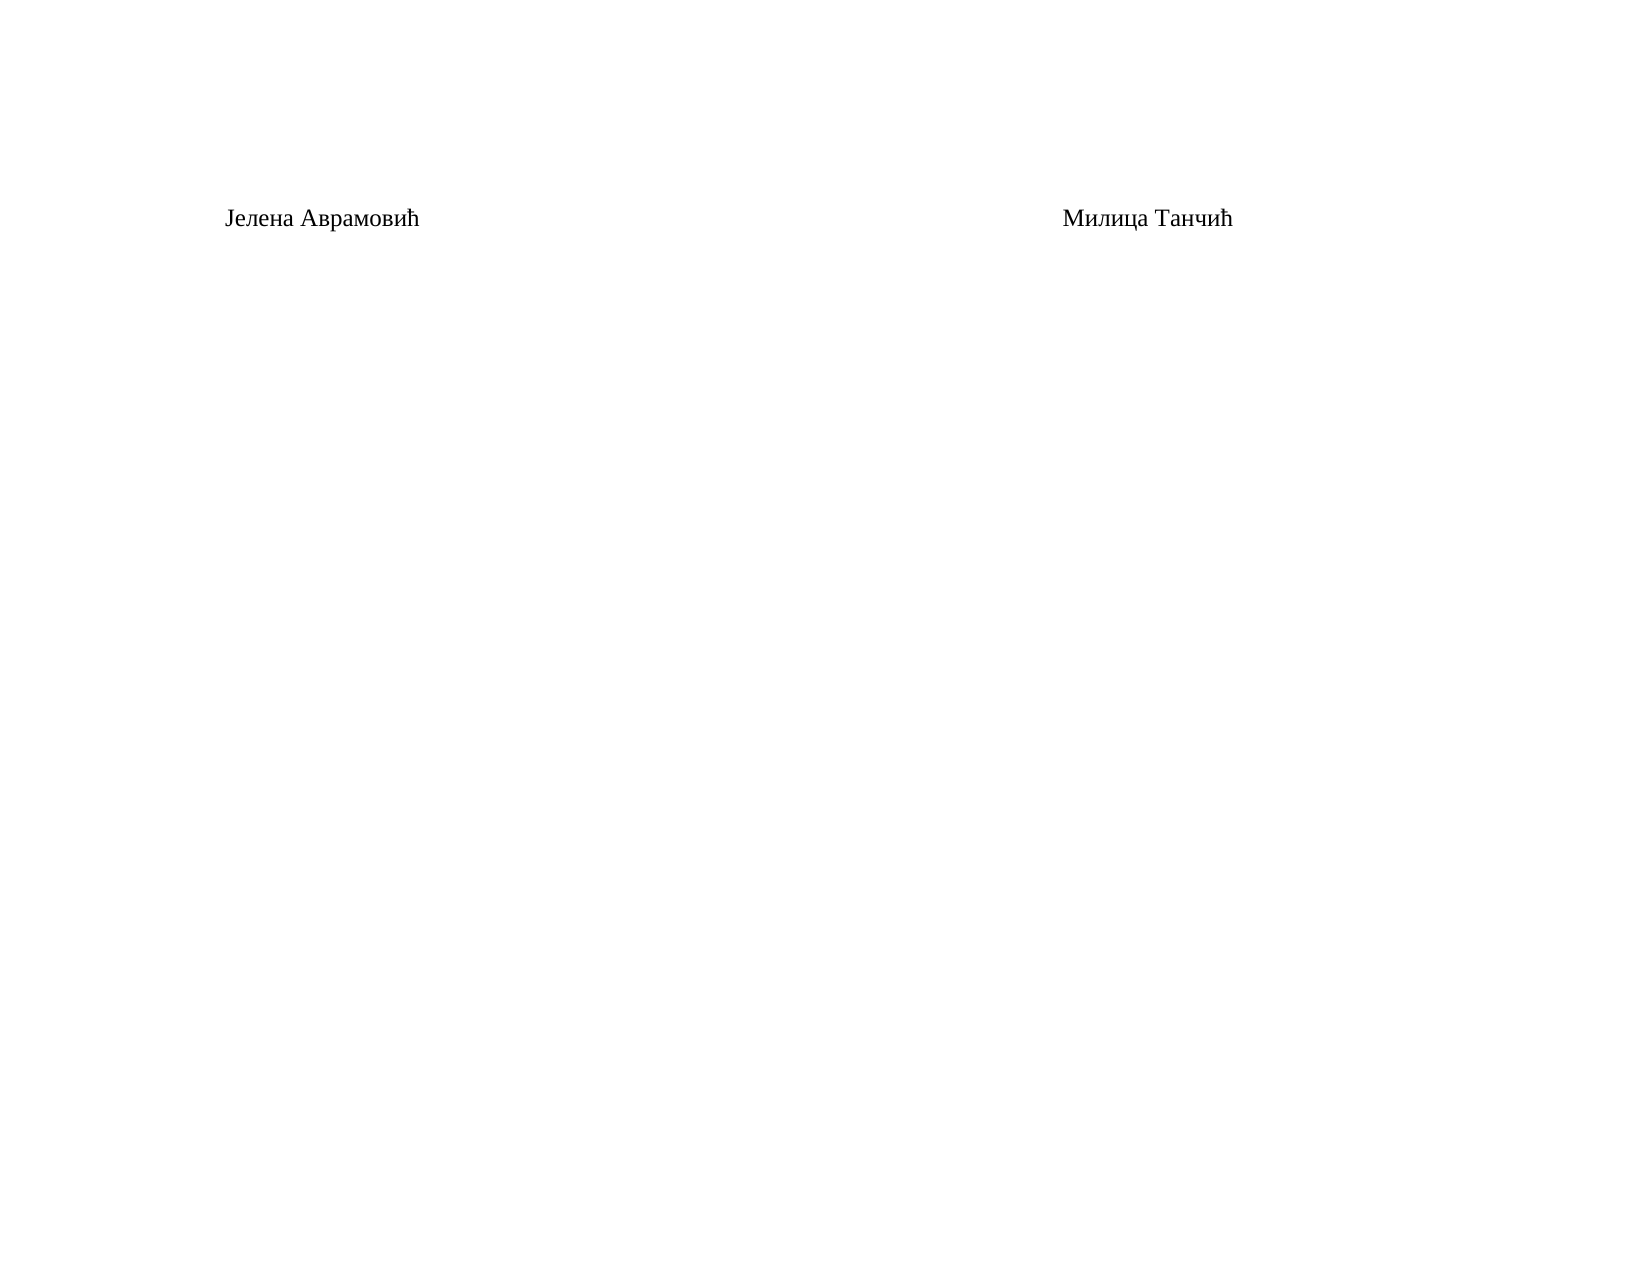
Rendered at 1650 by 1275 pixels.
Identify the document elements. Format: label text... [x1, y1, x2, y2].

text Јелена Аврамовић Милица Танчић [150, 203, 1500, 232]
